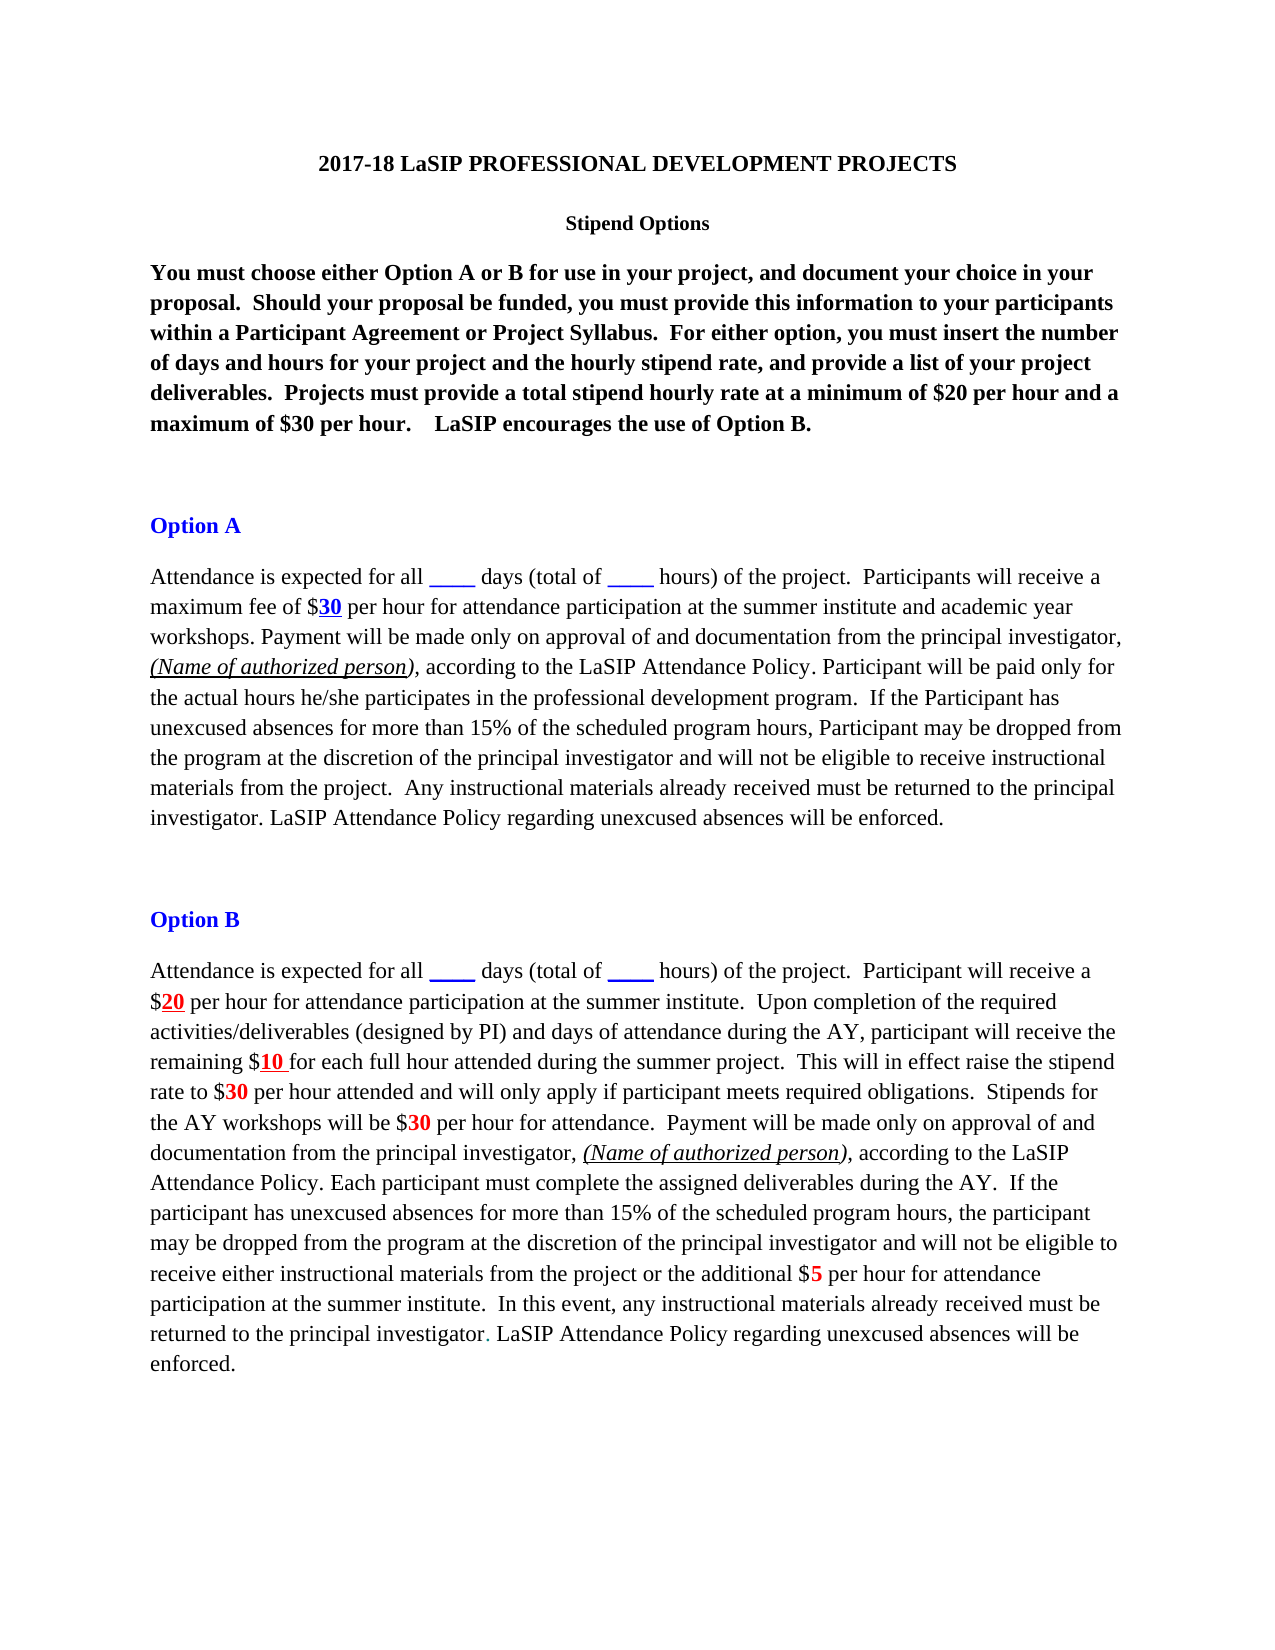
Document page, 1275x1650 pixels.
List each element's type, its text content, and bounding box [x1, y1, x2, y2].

text Attendance is expected for all ____ days (total of ____ hours) of the project. Participants will receive a maximum fee of $30 per hour for attendance participation at the summer institute and academic year workshops. Payment will be made only on approval of and documentation from the principal investigator, (Name of authorized person), according to the LaSIP Attendance Policy. Participant will be paid only for the actual hours he/she participates in the professional development program. If the Participant has unexcused absences for more than 15% of the scheduled program hours, Participant may be dropped from the program at the discretion of the principal investigator and will not be eligible to receive instructional materials from the project. Any instructional materials already received must be returned to the principal investigator. LaSIP Attendance Policy regarding unexcused absences will be enforced. [150, 563, 1125, 831]
text You must choose either Option A or B for use in your project, and document your choice in your proposal. Should your proposal be funded, you must provide this information to your participants within a Participant Agreement or Project Syllabus. For either option, you must insert the number of days and hours for your project and the hourly stipend rate, and provide a list of your project deliverables. Projects must provide a total stipend hourly rate at a minimum of $20 per hour and a maximum of $30 per hour. LaSIP encourages the use of Option B. [150, 258, 1125, 436]
text Option A [150, 512, 1125, 538]
text Attendance is expected for all ____ days (total of ____ hours) of the project. Participant will receive a $20 per hour for attendance participation at the summer institute. Upon completion of the required activities/deliverables (designed by PI) and days of attendance during the AY, participant will receive the remaining $10 for each full hour attended during the summer project. This will in effect raise the stipend rate to $30 per hour attended and will only apply if participant meets required obligations. Stipends for the AY workshops will be $30 per hour for attendance. Payment will be made only on approval of and documentation from the principal investigator, (Name of authorized person), according to the LaSIP Attendance Policy. Each participant must complete the assigned deliverables during the AY. If the participant has unexcused absences for more than 15% of the scheduled program hours, the participant may be dropped from the program at the discretion of the principal investigator and will not be eligible to receive either instructional materials from the project or the additional $5 per hour for attendance participation at the summer institute. In this event, any instructional materials already received must be returned to the principal investigator. LaSIP Attendance Policy regarding unexcused absences will be enforced. [150, 957, 1125, 1377]
text Option B [150, 906, 1125, 933]
text 2017-18 LaSIP PROFESSIONAL DEVELOPMENT PROJECTS [150, 150, 1125, 176]
text Stipend Options [150, 210, 1125, 234]
